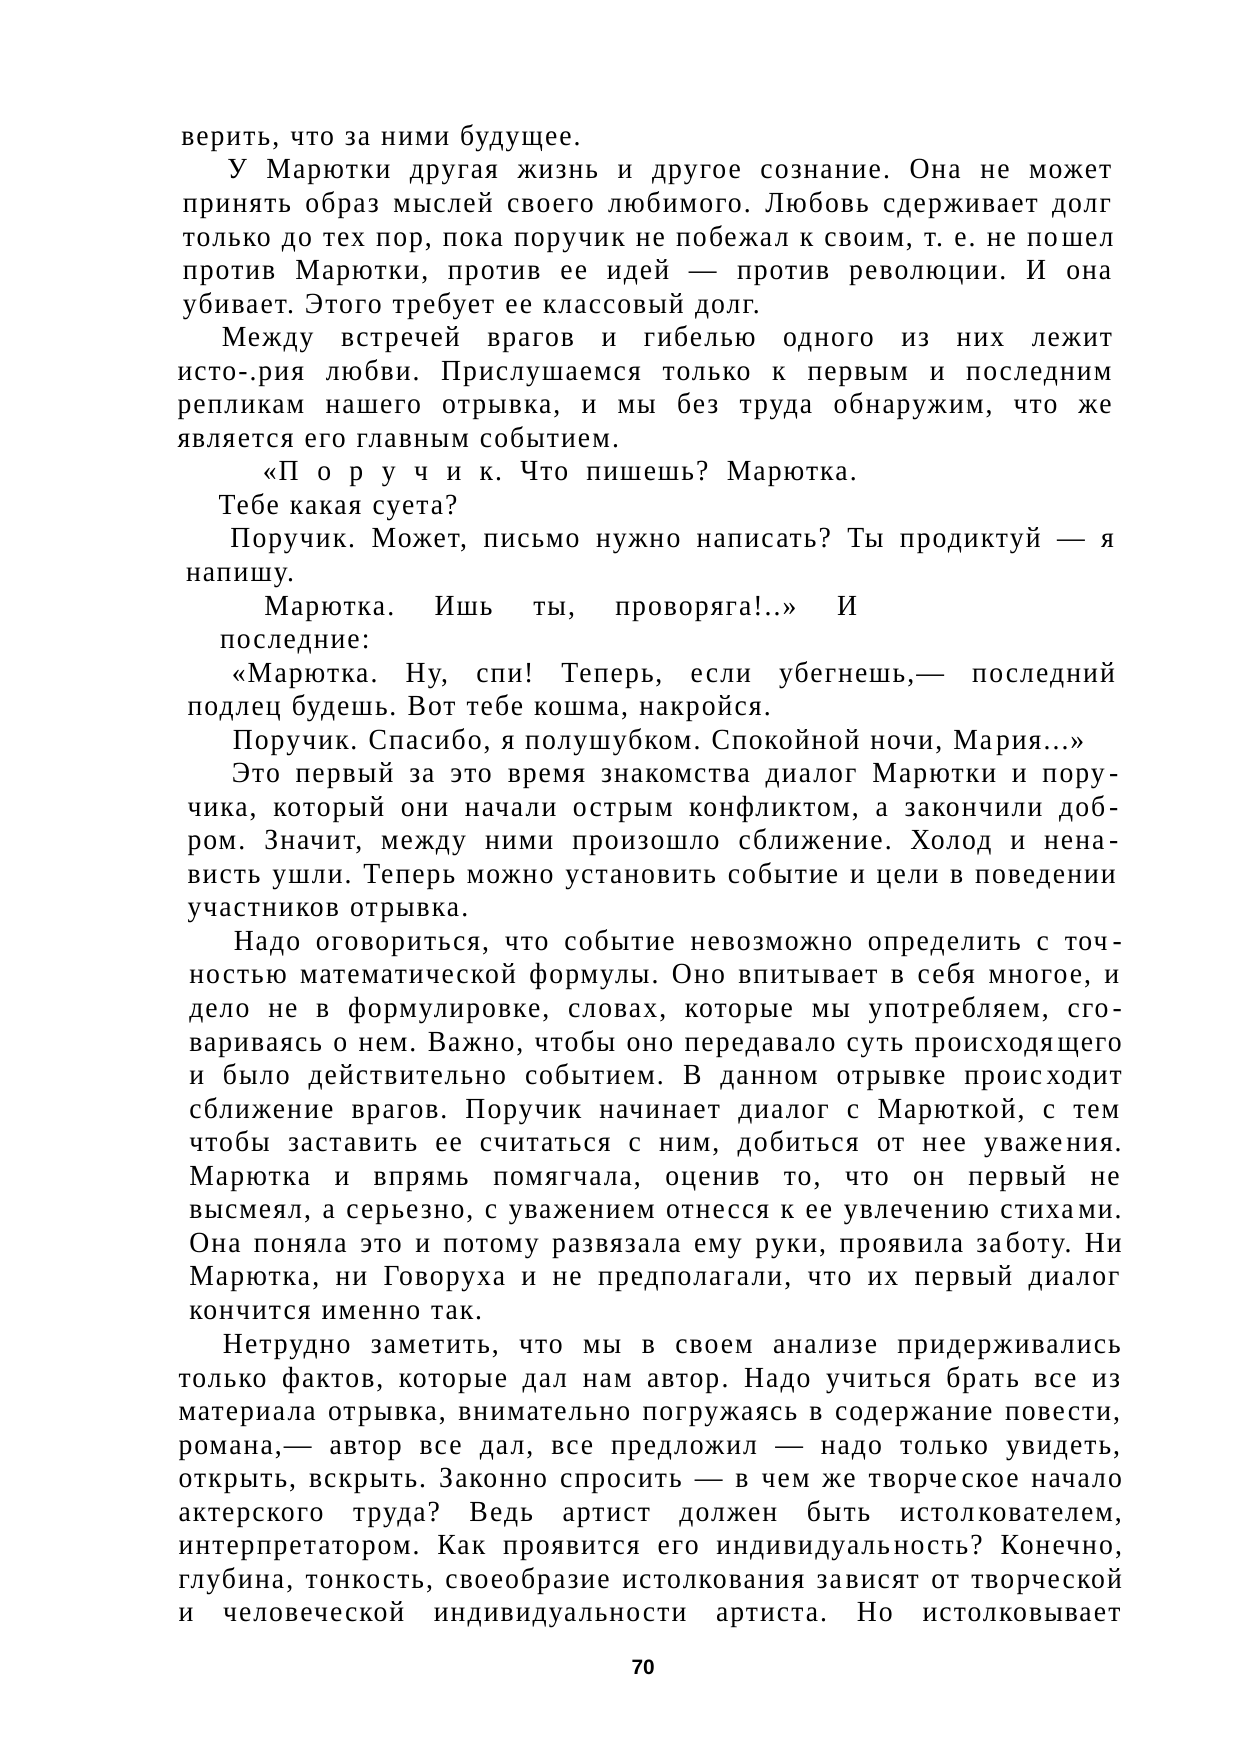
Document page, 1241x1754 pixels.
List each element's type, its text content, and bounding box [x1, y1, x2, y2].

text Это первый за это время знакомства диалог Марютки и поручика, который они начали острым конфликтом, а закончили добром. Значит, между ними произошло сближение. Холод и ненависть ушли. Теперь можно установить событие и цели в поведении участников отрывка. [187, 755, 1118, 923]
text Между встречей врагов и гибелью одного из них лежит исто-.рия любви. Прислушаемся только к первым и последним репликам нашего отрывка, и мы без труда обнаружим, что же является его главным событием. [177, 319, 1113, 453]
text Надо оговориться, что событие невозможно определить с точностью математической формулы. Оно впитывает в себя многое, и дело не в формулировке, словах, которые мы употребляем, сговариваясь о нем. Важно, чтобы оно передавало суть происходящего и было действительно событием. В данном отрывке происходит сближение врагов. Поручик начинает диалог с Марюткой, с тем чтобы заставить ее считаться с ним, добиться от нее уважения. Марютка и впрямь помягчала, оценив то, что он первый не высмеял, а серьезно, с уважением отнесся к ее увлечению стихами. Она поняла это и потому развязала ему руки, проявила заботу. Ни Марютка, ни Говоруха и не предполагали, что их первый диалог кончится именно так. [189, 923, 1122, 1326]
text Поручик. Может, письмо нужно написать? Ты продиктуй — я напишу. [186, 521, 1116, 588]
text Поручик. Спасибо, я полушубком. Спокойной ночи, Мария...» [188, 722, 1118, 755]
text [181, 118, 1112, 152]
text «Марютка. Ну, спи! Теперь, если убегнешь,— последний подлец будешь. Вот тебе кошма, накройся. [187, 655, 1117, 722]
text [178, 1326, 1122, 1628]
text У Марютки другая жизнь и другое сознание. Она не может принять образ мыслей своего любимого. Любовь сдерживает долг только до тех пор, пока поручик не побежал к своим, т. е. не пошел против Марютки, против ее идей — против революции. И она убивает. Этого требует ее классовый долг. [183, 152, 1113, 319]
text Марютка. Ишь ты, проворяга!..» И последние: [220, 588, 858, 655]
text «П о р у ч и к. Что пишешь? Марютка. Тебе какая суета? [218, 453, 858, 521]
